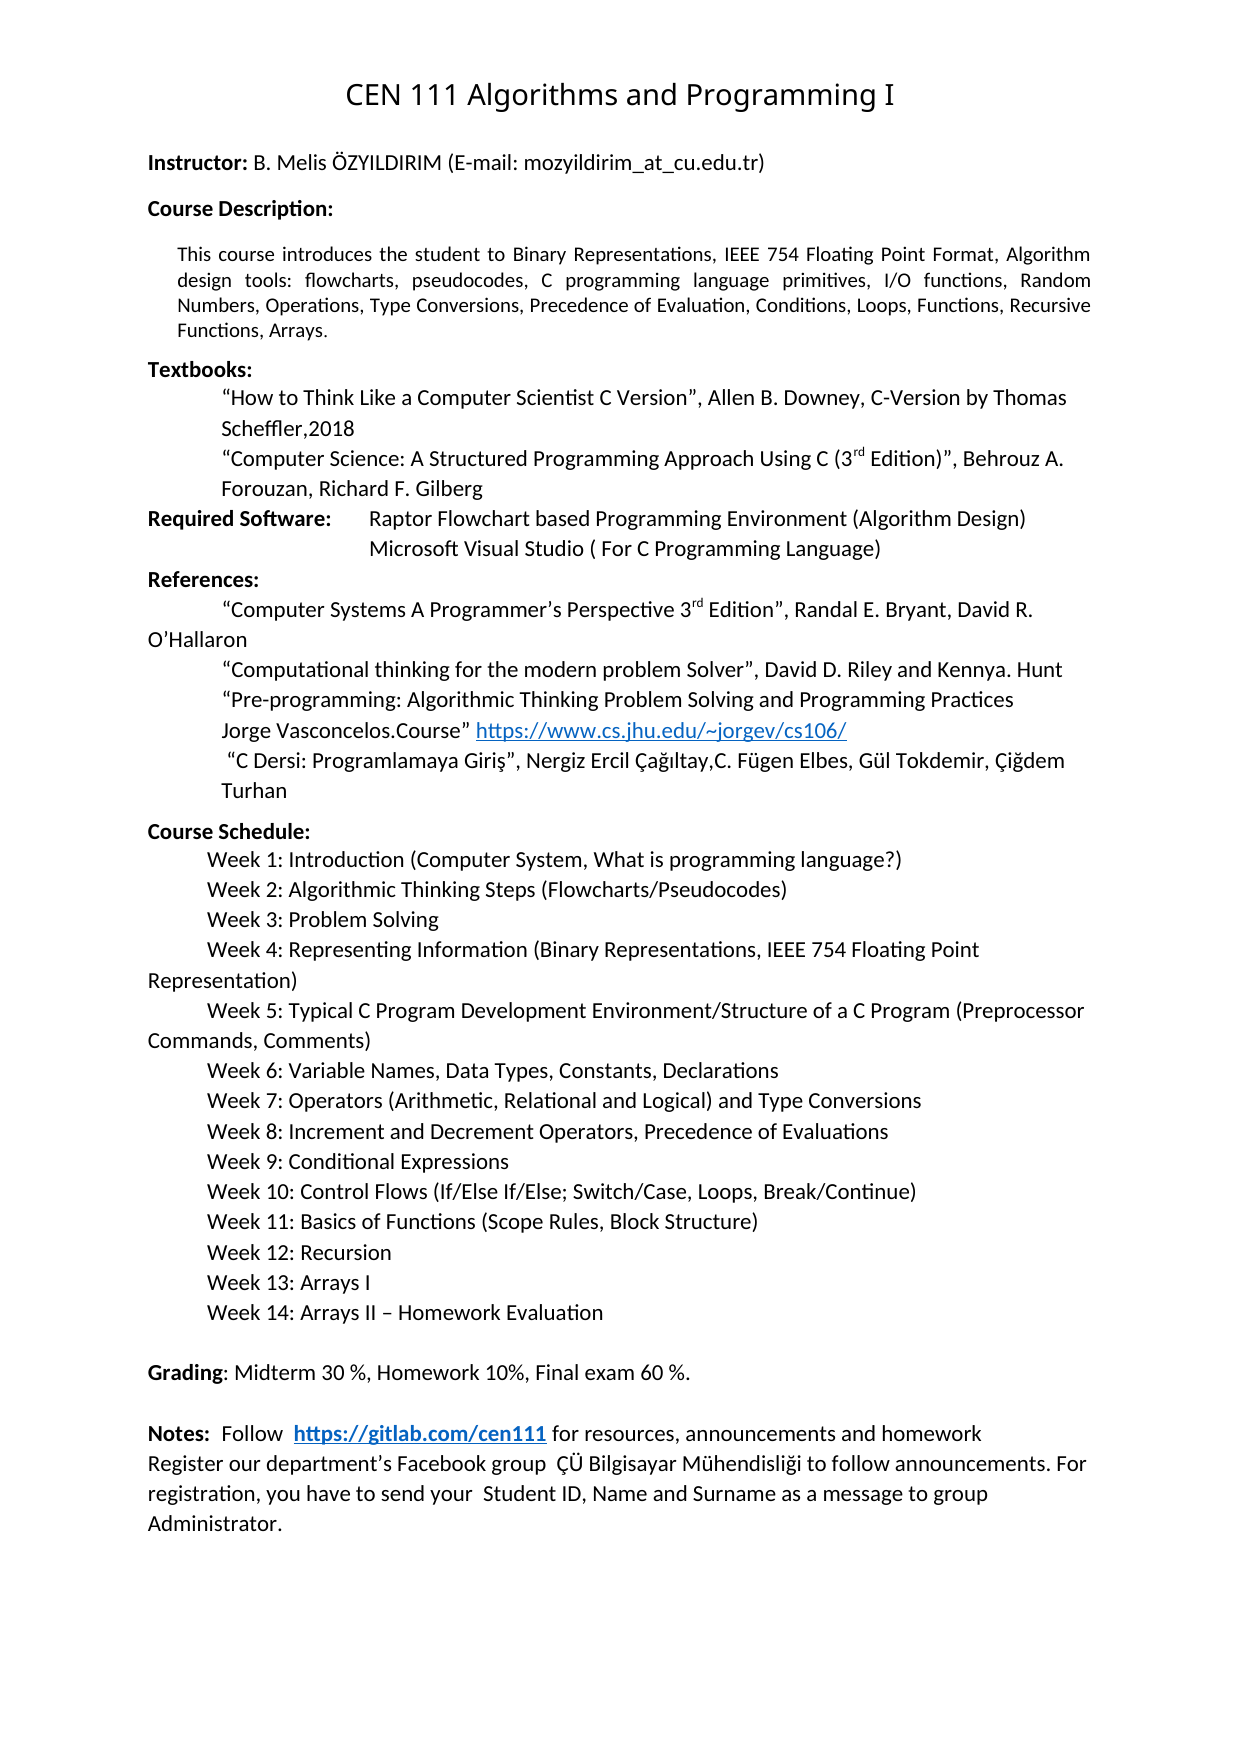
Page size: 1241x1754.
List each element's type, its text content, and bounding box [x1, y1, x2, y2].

text Week 7: Operators (Arithmetic, Relational and Logical) and Type Conversions [148, 1087, 1093, 1114]
text “C Dersi: Programlamaya Giriş”, Nergiz Ercil Çağıltay,C. Fügen Elbes, Gül Tokdemir, Çiğdem Turhan [221, 746, 1093, 804]
text “Computer Science: A Structured Programming Approach Using C (3rd Edition)”, Behrouz A. Forouzan, Richard F. Gilberg [221, 444, 1093, 502]
text Week 10: Control Flows (If/Else If/Else; Switch/Case, Loops, Break/Continue) [148, 1177, 1093, 1205]
text Week 12: Recursion [148, 1238, 1093, 1266]
text Register our department’s Facebook group ÇÜ Bilgisayar Mühendisliği to follow announcements. For registration, you have to send your Student ID, Name and Surname as a message to group Administrator. [148, 1449, 1093, 1537]
text Instructor: B. Melis ÖZYILDIRIM (E-mail: mozyildirim_at_cu.edu.tr) [148, 148, 1093, 176]
text Week 5: Typical C Program Development Environment/Structure of a C Program (Preprocessor Commands, Comments) [148, 996, 1093, 1054]
text Week 14: Arrays II – Homework Evaluation [148, 1298, 1093, 1326]
text Week 11: Basics of Functions (Scope Rules, Block Structure) [148, 1207, 1093, 1235]
text “Computer Systems A Programmer’s Perspective 3rd Edition”, Randal E. Bryant, David R. O’Hallaron [148, 595, 1093, 653]
text Week 4: Representing Information (Binary Representations, IEEE 754 Floating Point Representation) [148, 936, 1093, 994]
text “Pre-programming: Algorithmic Thinking Problem Solving and Programming Practices [148, 686, 1093, 714]
subtitle Course Schedule: [148, 817, 1093, 845]
text Week 13: Arrays I [148, 1268, 1093, 1296]
text Textbooks: [148, 356, 1093, 383]
text Microsoft Visual Studio ( For C Programming Language) [295, 534, 1093, 563]
text Required Software: Raptor Flowchart based Programming Environment (Algorithm Design) [148, 504, 1093, 532]
text Week 1: Introduction (Computer System, What is programming language?) [148, 845, 1093, 873]
text “Computational thinking for the modern problem Solver”, David D. Riley and Kennya. Hunt [148, 655, 1093, 683]
text Week 6: Variable Names, Data Types, Constants, Declarations [148, 1056, 1093, 1084]
text References: [148, 565, 1093, 593]
text “How to Think Like a Computer Scientist C Version”, Allen B. Downey, C-Version by Thomas Scheffler,2018 [221, 383, 1093, 442]
text Week 3: Problem Solving [148, 905, 1093, 933]
text Week 9: Conditional Expressions [148, 1147, 1093, 1175]
text Course Description: [148, 194, 1093, 222]
text Week 2: Algorithmic Thinking Steps (Flowcharts/Pseudocodes) [148, 875, 1093, 903]
text Grading: Midterm 30 %, Homework 10%, Final exam 60 %. [148, 1358, 1093, 1386]
text Jorge Vasconcelos.Course” https://www.cs.jhu.edu/~jorgev/cs106/ [148, 716, 1093, 744]
text This course introduces the student to Binary Representations, IEEE 754 Floating Point Format, Algorithm design tools: flowcharts, pseudocodes, C programming language primitives, I/O functions, Random Numbers, Operations, Type Conversions, Precedence of Evaluation, Conditions, Loops, Functions, Recursive Functions, Arrays. [177, 241, 1093, 343]
text Week 8: Increment and Decrement Operators, Precedence of Evaluations [148, 1117, 1093, 1145]
text Notes: Follow https://gitlab.com/cen111 for resources, announcements and homework [148, 1419, 1093, 1447]
